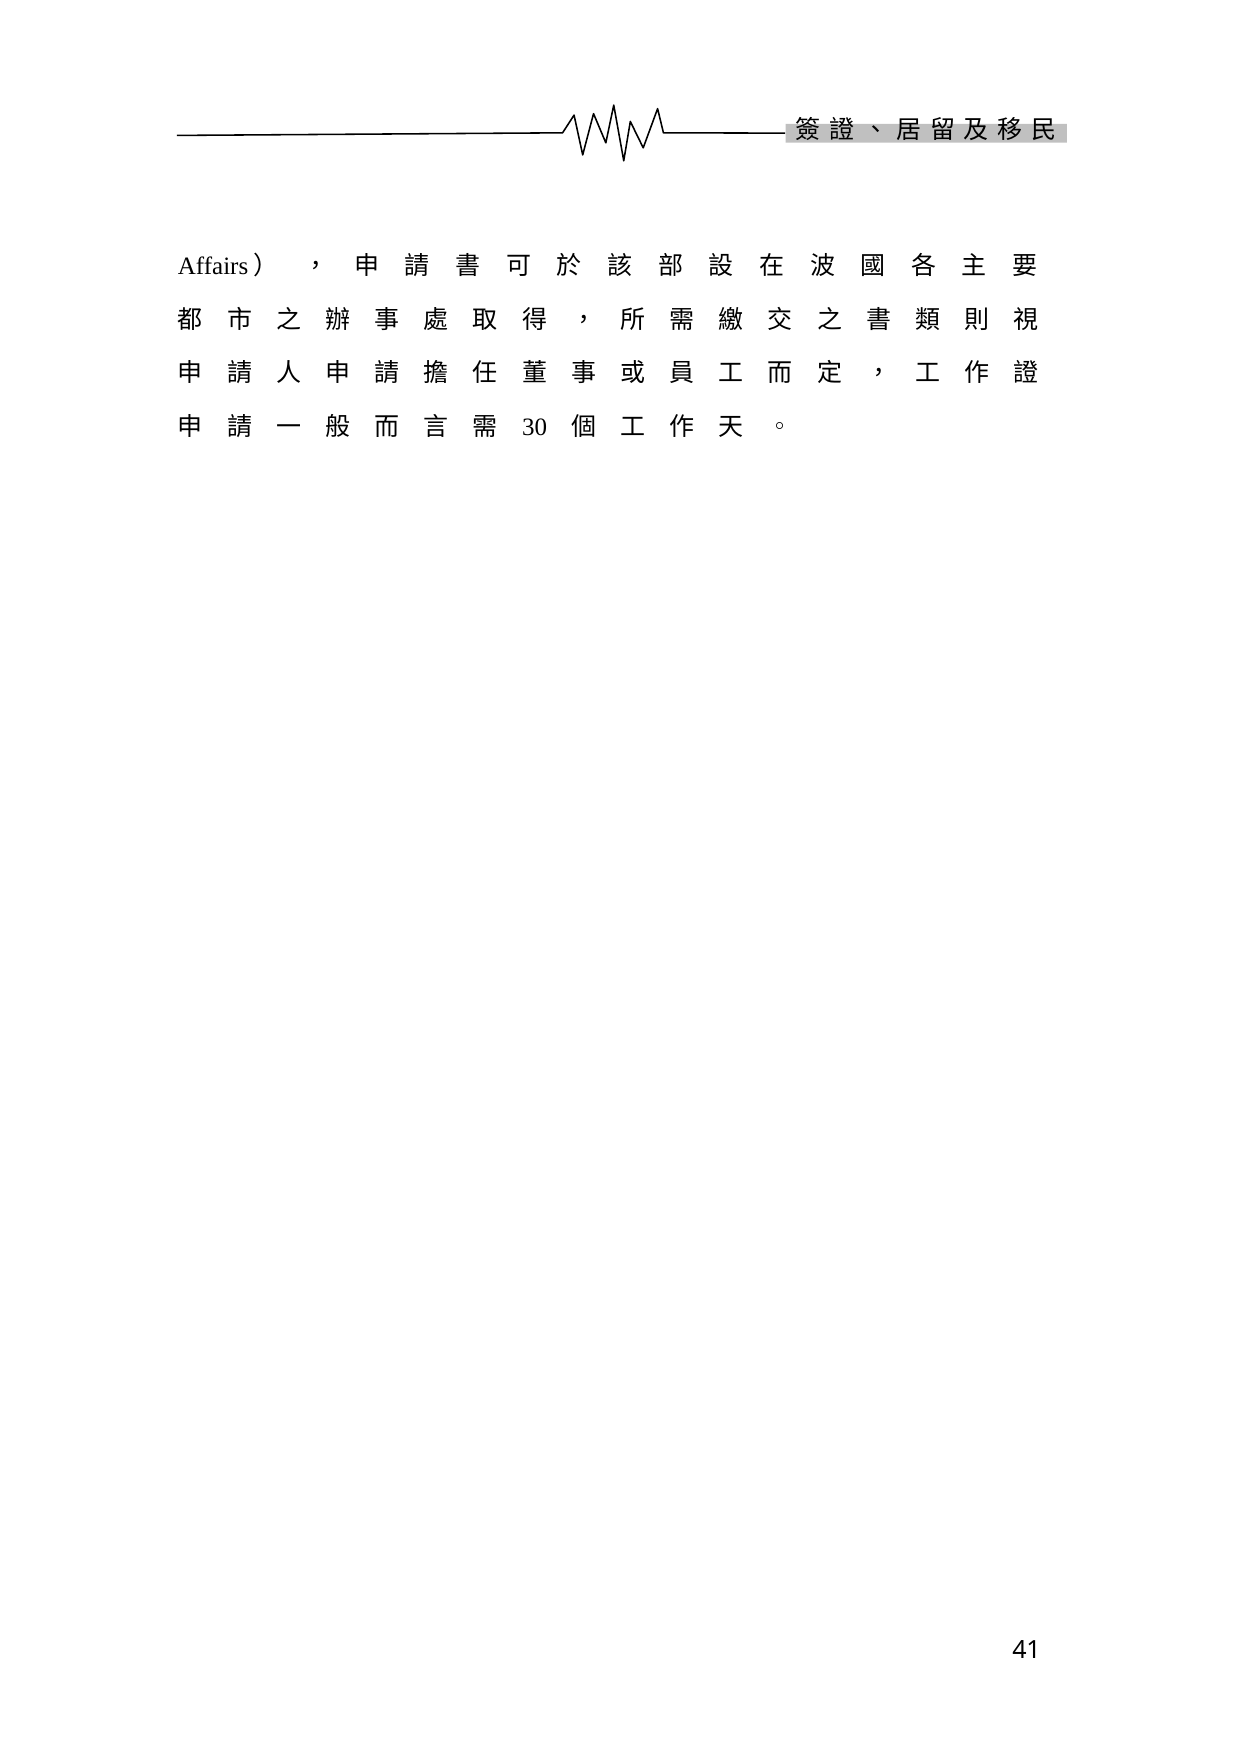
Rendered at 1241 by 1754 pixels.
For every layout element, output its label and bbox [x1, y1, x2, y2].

text [178, 237, 1063, 451]
